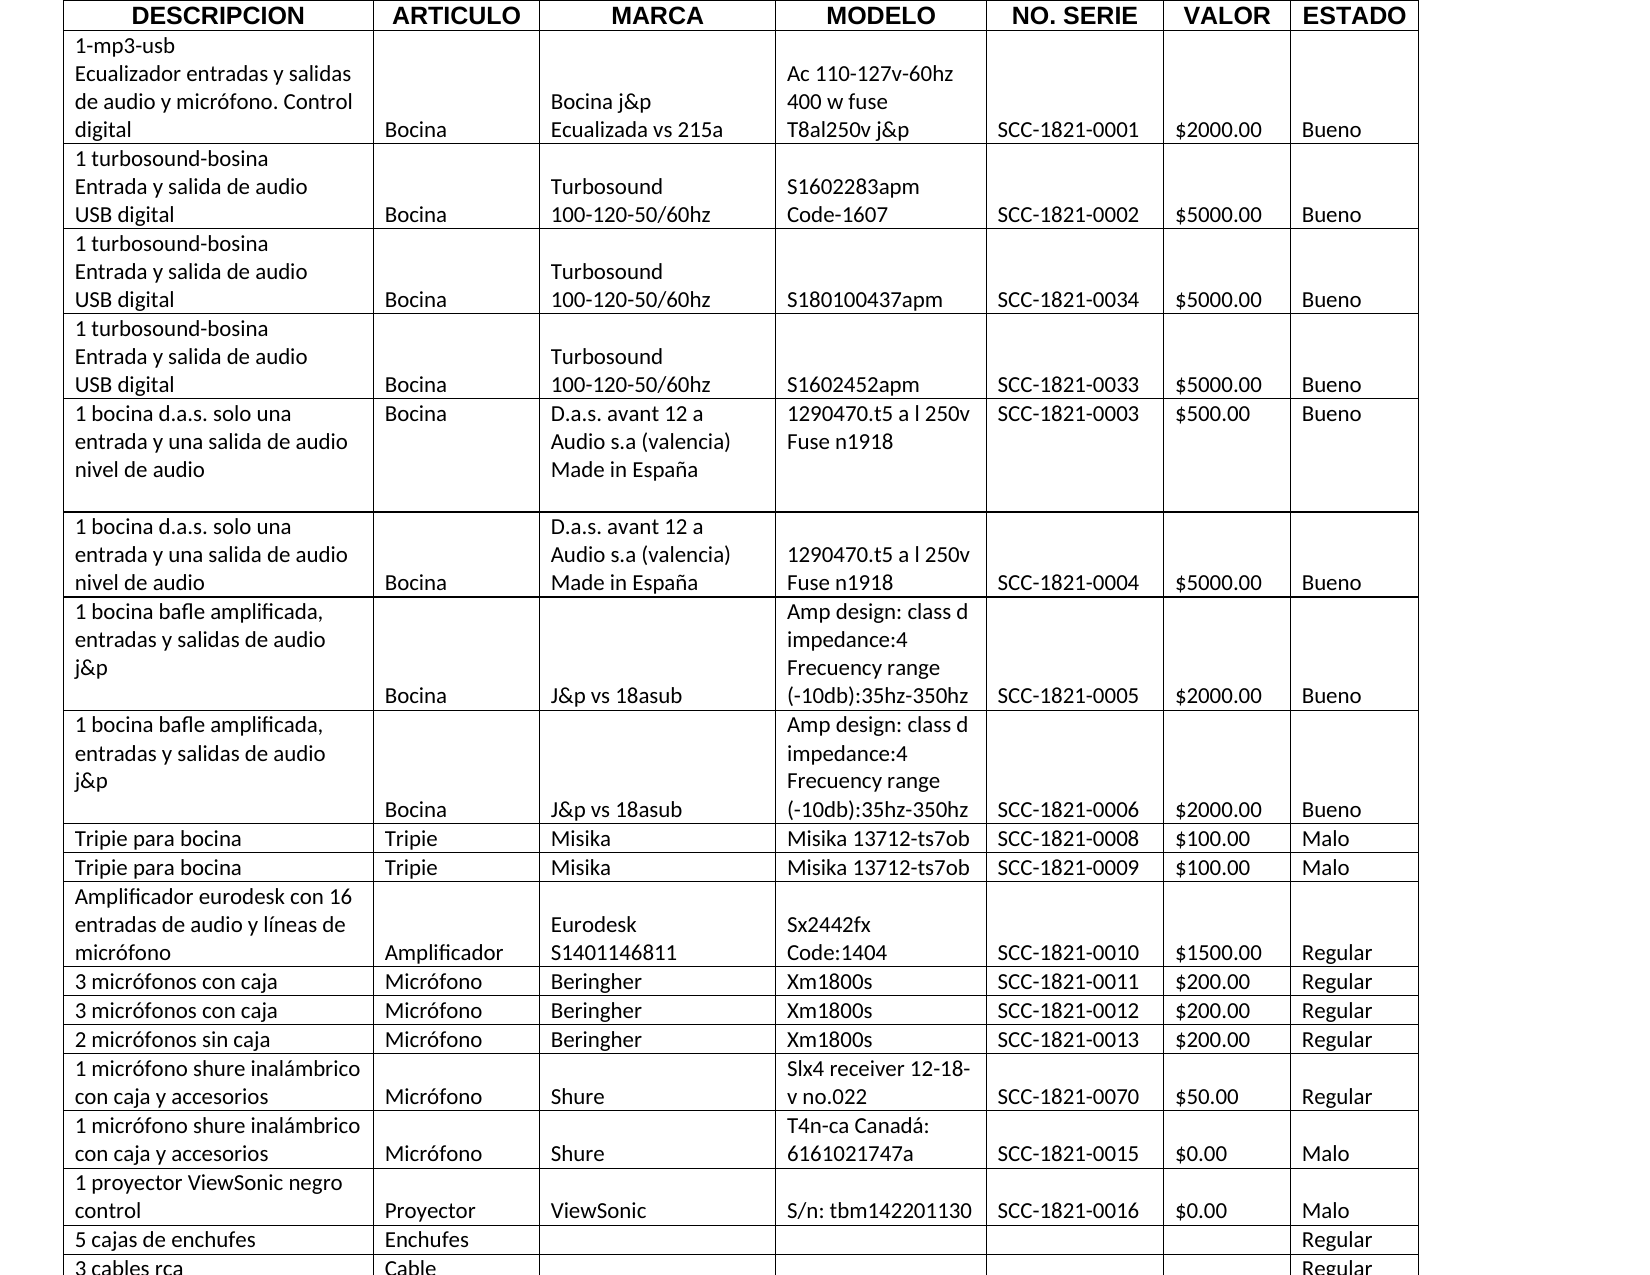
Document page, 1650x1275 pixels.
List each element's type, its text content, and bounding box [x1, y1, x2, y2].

table_cell [776, 1255, 986, 1275]
table_cell SCC-1821-0013 [987, 1025, 1163, 1053]
table_cell $200.00 [1164, 967, 1290, 995]
table_cell 1-mp3-usb Ecualizador entradas y salidas de audio y micrófono. Control digital [64, 31, 373, 143]
table_cell SCC-1821-0009 [987, 853, 1163, 881]
table_cell S180100437apm [776, 229, 986, 313]
table_cell $100.00 [1164, 824, 1290, 852]
table_cell Xm1800s [776, 967, 986, 995]
table_cell $5000.00 [1164, 513, 1290, 596]
table_cell $500.00 [1164, 399, 1290, 511]
table_cell SCC-1821-0011 [987, 967, 1163, 995]
table_cell $2000.00 [1164, 711, 1290, 823]
table_cell Bocina [374, 513, 539, 596]
table_cell Bocina [374, 711, 539, 823]
table_cell Xm1800s [776, 1025, 986, 1053]
table_cell Micrófono [374, 996, 539, 1024]
table_cell Micrófono [374, 1111, 539, 1167]
table_cell SCC-1821-0004 [987, 513, 1163, 596]
table_cell SCC-1821-0003 [987, 399, 1163, 511]
table_cell [540, 1226, 775, 1253]
table_cell Bocina [374, 314, 539, 398]
table_cell SCC-1821-0015 [987, 1111, 1163, 1167]
table_cell Proyector [374, 1169, 539, 1224]
table_header ESTADO [1291, 1, 1418, 30]
table_cell T4n-ca Canadá: 6161021747a [776, 1111, 986, 1167]
table_cell $200.00 [1164, 1025, 1290, 1053]
table_cell Amp design: class d impedance:4 Frecuency range (-10db):35hz-350hz [776, 711, 986, 823]
table_cell 1 micrófono shure inalámbrico con caja y accesorios [64, 1111, 373, 1167]
table_cell Cable [374, 1255, 539, 1275]
table_cell Micrófono [374, 1025, 539, 1053]
table_cell Turbosound 100-120-50/60hz [540, 229, 775, 313]
table_cell Bueno [1291, 399, 1418, 511]
table_cell Bocina [374, 31, 539, 143]
table_cell Amp design: class d impedance:4 Frecuency range (-10db):35hz-350hz [776, 598, 986, 709]
table_cell [1164, 1255, 1290, 1275]
table_cell Misika 13712-ts7ob [776, 853, 986, 881]
table_cell $100.00 [1164, 853, 1290, 881]
table_cell SCC-1821-0012 [987, 996, 1163, 1024]
table_cell Bocina [374, 144, 539, 228]
table_cell $5000.00 [1164, 314, 1290, 398]
table_cell $5000.00 [1164, 229, 1290, 313]
table_cell Bueno [1291, 144, 1418, 228]
table_cell Malo [1291, 853, 1418, 881]
table_cell Malo [1291, 824, 1418, 852]
table_header NO. SERIE [987, 1, 1163, 30]
table_cell 1 micrófono shure inalámbrico con caja y accesorios [64, 1054, 373, 1110]
table_cell Bocina [374, 399, 539, 511]
table_cell SCC-1821-0008 [987, 824, 1163, 852]
table_cell Shure [540, 1054, 775, 1110]
table_cell 1 turbosound-bosina Entrada y salida de audio USB digital [64, 144, 373, 228]
table_cell SCC-1821-0034 [987, 229, 1163, 313]
table_cell $0.00 [1164, 1169, 1290, 1224]
table_cell Ac 110-127v-60hz 400 w fuse T8al250v j&p [776, 31, 986, 143]
table_cell Shure [540, 1111, 775, 1167]
table_cell Eurodesk S1401146811 [540, 882, 775, 966]
table_cell Xm1800s [776, 996, 986, 1024]
table_cell $2000.00 [1164, 31, 1290, 143]
table_cell S/n: tbm142201130 [776, 1169, 986, 1224]
table_cell [987, 1255, 1163, 1275]
table_cell Tripie [374, 824, 539, 852]
table_cell $50.00 [1164, 1054, 1290, 1110]
table_cell 1 bocina d.a.s. solo una entrada y una salida de audio nivel de audio [64, 513, 373, 596]
table_cell S1602452apm [776, 314, 986, 398]
table_cell Malo [1291, 1111, 1418, 1167]
table_cell 3 cables rca [64, 1255, 373, 1275]
table_cell Malo [1291, 1169, 1418, 1224]
table_cell Bueno [1291, 598, 1418, 709]
table_cell SCC-1821-0005 [987, 598, 1163, 709]
table_cell Turbosound 100-120-50/60hz [540, 144, 775, 228]
table_cell SCC-1821-0033 [987, 314, 1163, 398]
table_header VALOR [1164, 1, 1290, 30]
table_cell Misika [540, 824, 775, 852]
table_cell 1 bocina bafle amplificada, entradas y salidas de audio j&p [64, 711, 373, 823]
table_cell Sx2442fx Code:1404 [776, 882, 986, 966]
table_cell Amplificador eurodesk con 16 entradas de audio y líneas de micrófono [64, 882, 373, 966]
table_cell [1164, 1226, 1290, 1253]
table_cell D.a.s. avant 12 a Audio s.a (valencia) Made in España [540, 399, 775, 511]
table_cell Bocina [374, 598, 539, 709]
table_cell Misika 13712-ts7ob [776, 824, 986, 852]
table_cell Misika [540, 853, 775, 881]
table_cell Bueno [1291, 31, 1418, 143]
table_cell Beringher [540, 1025, 775, 1053]
table_cell 2 micrófonos sin caja [64, 1025, 373, 1053]
table_cell ViewSonic [540, 1169, 775, 1224]
table_cell Bocina [374, 229, 539, 313]
table_cell SCC-1821-0002 [987, 144, 1163, 228]
table_cell SCC-1821-0070 [987, 1054, 1163, 1110]
table_cell 1 bocina d.a.s. solo una entrada y una salida de audio nivel de audio [64, 399, 373, 511]
table_cell Regular [1291, 1054, 1418, 1110]
table_cell Enchufes [374, 1226, 539, 1253]
table_header ARTICULO [374, 1, 539, 30]
table_cell J&p vs 18asub [540, 711, 775, 823]
table_cell 3 micrófonos con caja [64, 996, 373, 1024]
table_cell Regular [1291, 1025, 1418, 1053]
table_cell Bocina j&p Ecualizada vs 215a [540, 31, 775, 143]
table_cell S1602283apm Code-1607 [776, 144, 986, 228]
table_header MODELO [776, 1, 986, 30]
table_header MARCA [540, 1, 775, 30]
table_cell 1 proyector ViewSonic negro control [64, 1169, 373, 1224]
table_cell J&p vs 18asub [540, 598, 775, 709]
table_cell $1500.00 [1164, 882, 1290, 966]
table_cell 1 turbosound-bosina Entrada y salida de audio USB digital [64, 314, 373, 398]
table_cell Bueno [1291, 229, 1418, 313]
table_cell [776, 1226, 986, 1253]
table_cell Regular [1291, 1255, 1418, 1275]
table_cell Bueno [1291, 314, 1418, 398]
table_cell $2000.00 [1164, 598, 1290, 709]
table_cell Amplificador [374, 882, 539, 966]
table_cell 1 turbosound-bosina Entrada y salida de audio USB digital [64, 229, 373, 313]
table_cell SCC-1821-0010 [987, 882, 1163, 966]
table_cell Regular [1291, 1226, 1418, 1253]
table_cell Regular [1291, 967, 1418, 995]
table_cell SCC-1821-0001 [987, 31, 1163, 143]
table_cell 3 micrófonos con caja [64, 967, 373, 995]
table_cell Regular [1291, 882, 1418, 966]
table_cell 1 bocina bafle amplificada, entradas y salidas de audio j&p [64, 598, 373, 709]
table_cell Bueno [1291, 711, 1418, 823]
table_cell 1290470.t5 a l 250v Fuse n1918 [776, 513, 986, 596]
table_cell 5 cajas de enchufes [64, 1226, 373, 1253]
table_header DESCRIPCION [64, 1, 373, 30]
table_cell Tripie para bocina [64, 824, 373, 852]
table_cell Bueno [1291, 513, 1418, 596]
table_cell Micrófono [374, 967, 539, 995]
table_cell SCC-1821-0016 [987, 1169, 1163, 1224]
table_cell SCC-1821-0006 [987, 711, 1163, 823]
table_cell 1290470.t5 a l 250v Fuse n1918 [776, 399, 986, 511]
table_cell Beringher [540, 996, 775, 1024]
table_cell $5000.00 [1164, 144, 1290, 228]
table_cell Beringher [540, 967, 775, 995]
table_cell Regular [1291, 996, 1418, 1024]
table_cell $200.00 [1164, 996, 1290, 1024]
table_cell Tripie [374, 853, 539, 881]
table_cell Turbosound 100-120-50/60hz [540, 314, 775, 398]
table_cell Micrófono [374, 1054, 539, 1110]
table_cell Slx4 receiver 12-18-v no.022 [776, 1054, 986, 1110]
table_cell Tripie para bocina [64, 853, 373, 881]
table_cell D.a.s. avant 12 a Audio s.a (valencia) Made in España [540, 513, 775, 596]
table_cell [987, 1226, 1163, 1253]
table_cell $0.00 [1164, 1111, 1290, 1167]
table_cell [540, 1255, 775, 1275]
